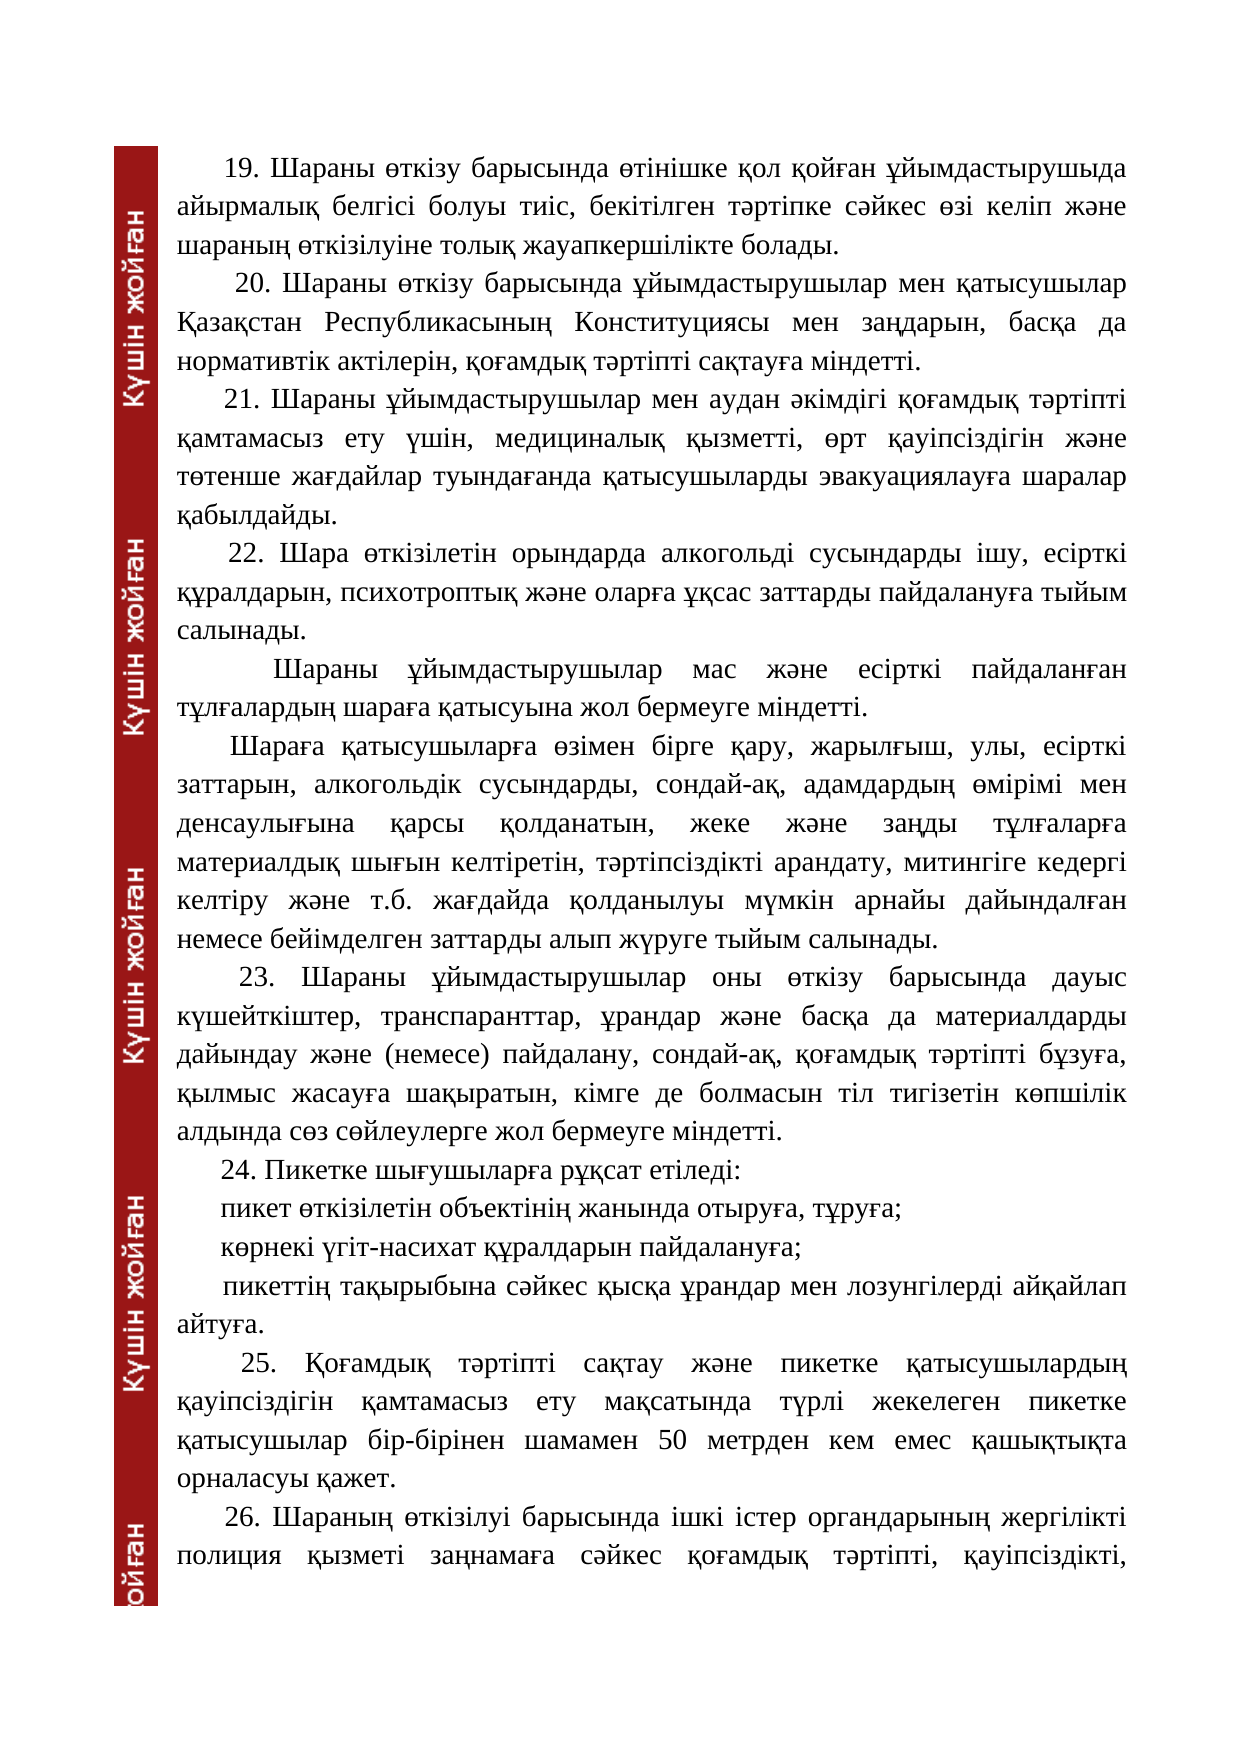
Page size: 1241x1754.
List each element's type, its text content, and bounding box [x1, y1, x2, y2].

picture [114, 530, 158, 535]
picture [114, 376, 158, 381]
text 24. Пикетке шығушыларға рұқсат етіледі: [112, 1152, 1128, 1186]
picture [114, 1147, 158, 1152]
text пикет өткізілетін объектінің жанында отыруға, тұруға; [112, 1191, 1128, 1224]
picture [114, 723, 158, 728]
text 23. Шараны ұйымдастырушылар оны өткізу барысында дауыс күшейткіштер, транспаранттар, ұрандар және басқа да материалдарды дайындау және (немесе) пайдалану, сондай-ақ, қоғамдық тәртіпті бұзуға, қылмыс жасауға шақыратын, кімге де болмасын тіл тигізетін көпшілік алдында сөз сөйлеулерге жол бермеуге міндетті. [112, 959, 1128, 1147]
text Шараға қатысушыларға өзімен бірге қару, жарылғыш, улы, есірткі заттарын, алкогольдік сусындарды, сондай-ақ, адамдардың өмірімі мен денсаулығына қарсы қолданатын, жеке және заңды тұлғаларға материалдық шығын келтіретін, тәртіпсіздікті арандату, митингіге кедергі келтіру және т.б. жағдайда қолданылуы мүмкін арнайы дайындалған немесе бейімделген заттарды алып жүруге тыйым салынады. [112, 728, 1128, 954]
picture [114, 261, 158, 266]
text көрнекі үгіт-насихат құралдарын пайдалануға; [112, 1229, 1128, 1263]
text 20. Шараны өткізу барысында ұйымдастырушылар мен қатысушылар Қазақстан Республикасының Конституциясы мен заңдарын, басқа да нормативтік актілерін, қоғамдық тәртіпті сақтауға міндетті. [112, 266, 1128, 376]
text 21. Шараны ұйымдастырушылар мен аудан әкімдігі қоғамдық тәртіпті қамтамасыз ету үшін, медициналық қызметті, өрт қауіпсіздігін және төтенше жағдайлар туындағанда қатысушыларды эвакуациялауға шаралар қабылдайды. [112, 381, 1128, 530]
text 19. Шараны өткізу барысында өтінішке қол қойған ұйымдастырушыда айырмалық белгісі болуы тиіс, бекітілген тәртіпке сәйкес өзі келіп және шараның өткізілуіне толық жауапкершілікте болады. [112, 150, 1128, 261]
text Шараны ұйымдастырушылар мас және есірткі пайдаланған тұлғалардың шараға қатысуына жол бермеуге міндетті. [112, 651, 1128, 723]
picture [114, 146, 158, 150]
picture [114, 1186, 158, 1191]
text 22. Шара өткізілетін орындарда алкогольді сусындарды ішу, есірткі құралдарын, психотроптық және оларға ұқсас заттарды пайдалануға тыйым салынады. [112, 535, 1128, 646]
picture [114, 646, 158, 651]
picture [114, 1494, 158, 1499]
text 25. Қоғамдық тәртіпті сақтау және пикетке қатысушылардың қауіпсіздігін қамтамасыз ету мақсатында түрлі жекелеген пикетке қатысушылар бір-бірінен шамамен 50 метрден кем емес қашықтықта орналасуы қажет. [112, 1345, 1128, 1494]
text пикеттің тақырыбына сәйкес қысқа ұрандар мен лозунгілерді айқайлап айтуға. [112, 1268, 1128, 1340]
picture [114, 954, 158, 959]
picture [114, 1571, 158, 1606]
picture [114, 1263, 158, 1268]
picture [114, 1224, 158, 1229]
picture [114, 1340, 158, 1345]
